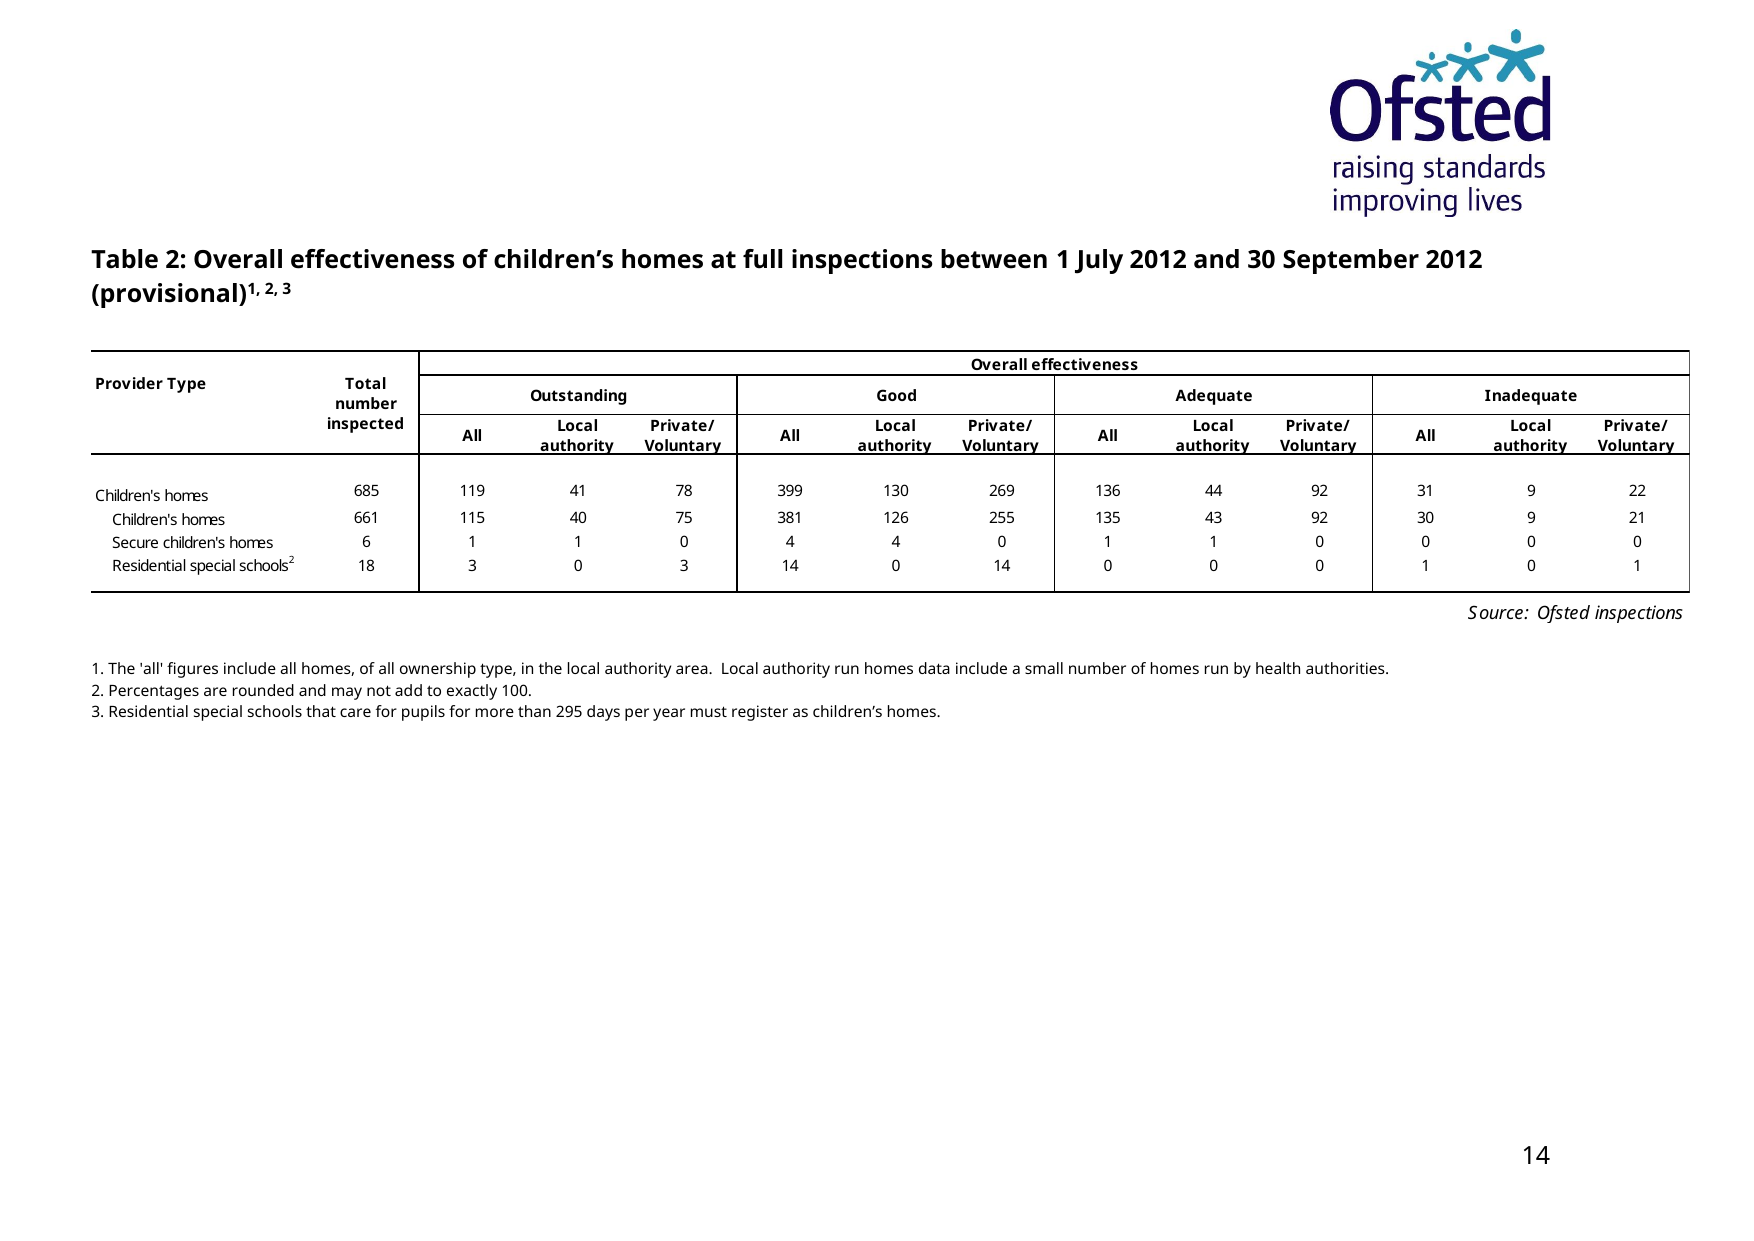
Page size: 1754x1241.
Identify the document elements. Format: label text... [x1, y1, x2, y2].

picture [1330, 29, 1551, 217]
text 2. Percentages are rounded and may not add to exactly 100. [91, 679, 1550, 701]
text 3. Residential special schools that care for pupils for more than 295 days per year must register as children’s homes. [91, 701, 1550, 722]
text 1. The 'all' figures include all homes, of all ownership type, in the local authority area. Local authority run homes data include a small number of homes run by health authorities. [91, 658, 1550, 679]
subtitle Table 2: Overall effectiveness of children’s homes at full inspections between 1 July 2012 and 30 September 2012 (provisional)1, 2, 3 [91, 242, 1550, 310]
